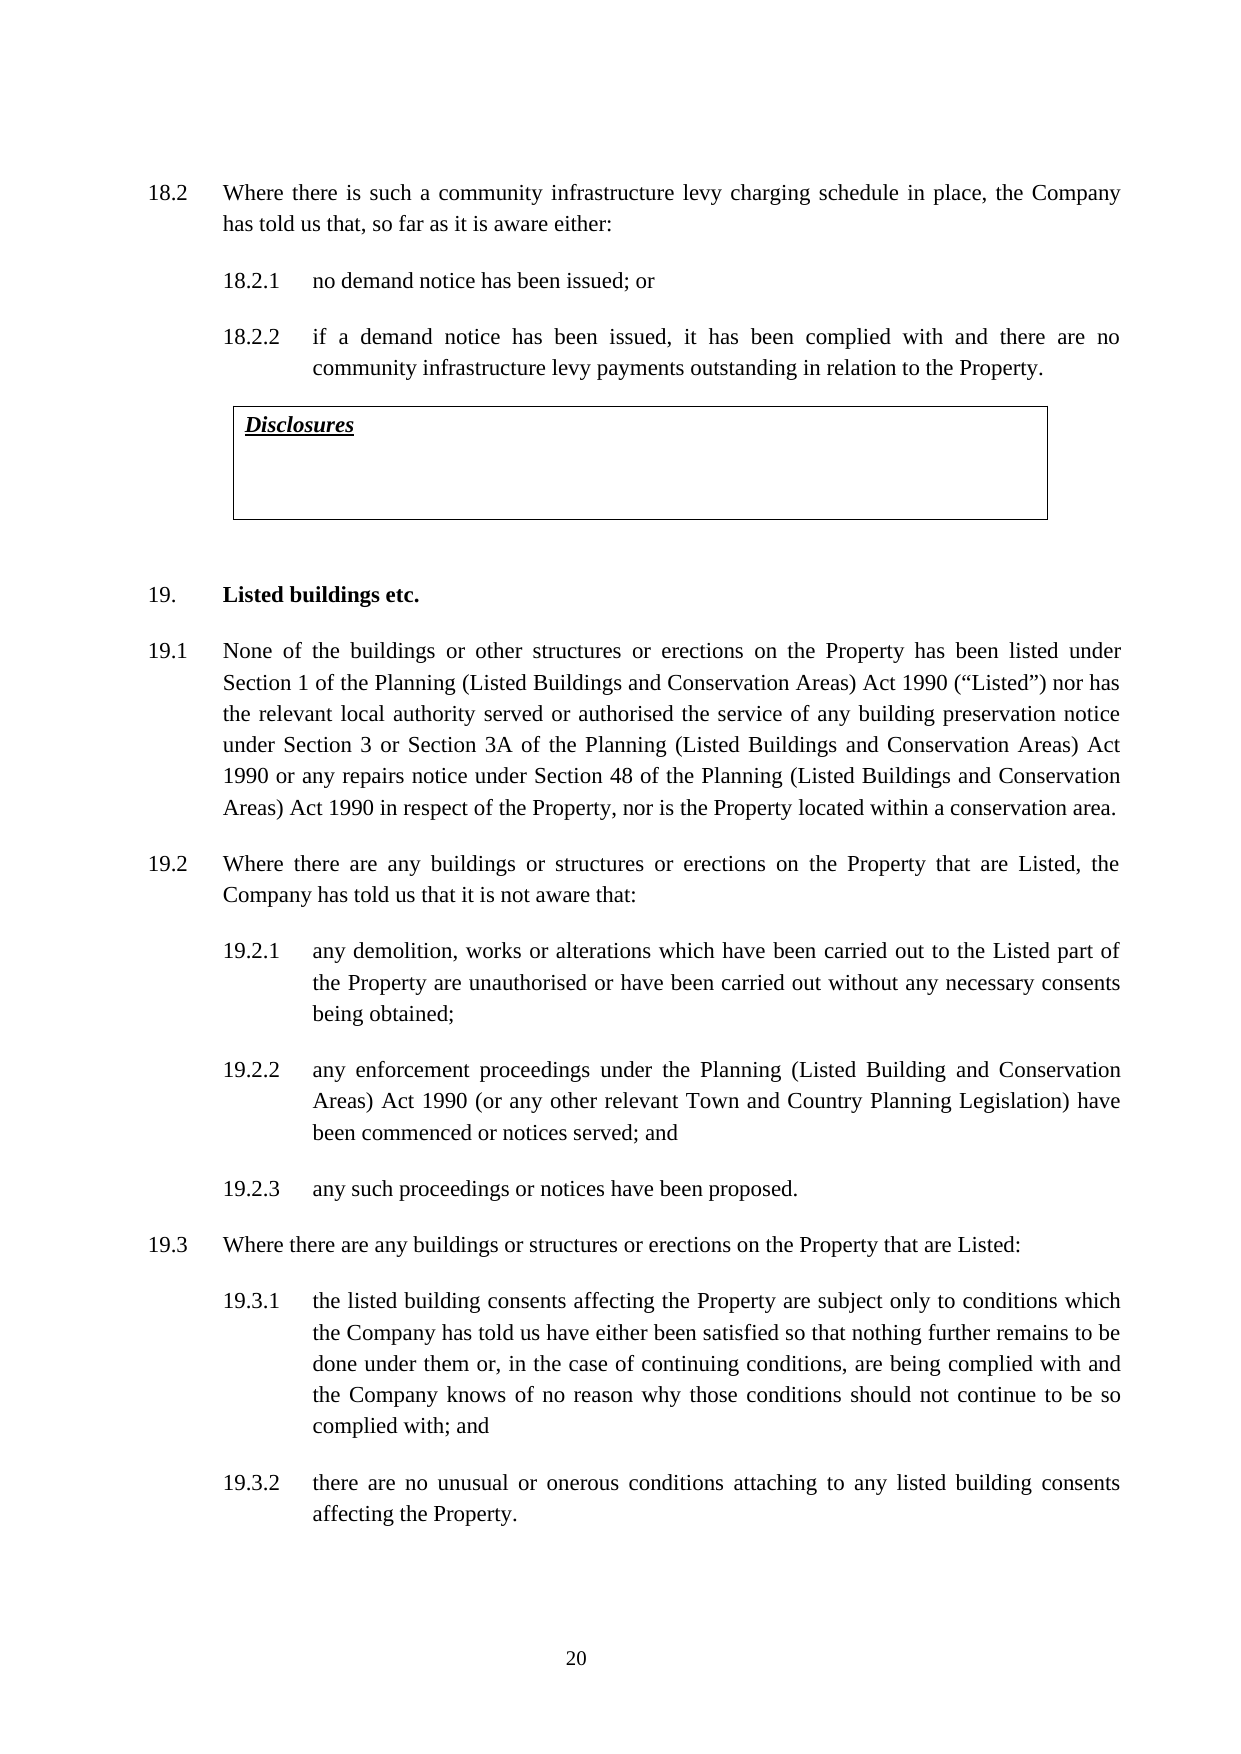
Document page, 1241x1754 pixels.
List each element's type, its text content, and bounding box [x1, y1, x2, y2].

table_header Disclosures [234, 407, 1047, 519]
text any demolition, works or alterations which have been carried out to the Listed part of the Property are unauthorised or have been carried out without any necessary consents being obtained; [223, 933, 1122, 1026]
text Where there is such a community infrastructure levy charging schedule in place, the Company has told us that, so far as it is aware either: [148, 174, 1122, 237]
text any enforcement proceedings under the Planning (Listed Building and Conservation Areas) Act 1990 (or any other relevant Town and Country Planning Legislation) have been commenced or notices served; and [223, 1051, 1122, 1145]
text Listed buildings etc. [148, 576, 1122, 608]
text Where there are any buildings or structures or erections on the Property that are Listed, the Company has told us that it is not aware that: [148, 845, 1122, 908]
text None of the buildings or other structures or erections on the Property has been listed under Section 1 of the Planning (Listed Buildings and Conservation Areas) Act 1990 (“Listed”) nor has the relevant local authority served or authorised the service of any building preservation notice under Section 3 or Section 3A of the Planning (Listed Buildings and Conservation Areas) Act 1990 or any repairs notice under Section 48 of the Planning (Listed Buildings and Conservation Areas) Act 1990 in respect of the Property, nor is the Property located within a conservation area. [148, 633, 1122, 820]
text no demand notice has been issued; or [223, 262, 1122, 293]
text the listed building consents affecting the Property are subject only to conditions which the Company has told us have either been satisfied so that nothing further remains to be done under them or, in the case of continuing conditions, are being complied with and the Company knows of no reason why those conditions should not continue to be so complied with; and [223, 1283, 1122, 1439]
text if a demand notice has been issued, it has been complied with and there are no community infrastructure levy payments outstanding in relation to the Property. [223, 318, 1122, 381]
text any such proceedings or notices have been proposed. [223, 1170, 1122, 1201]
text there are no unusual or onerous conditions attaching to any listed building consents affecting the Property. [223, 1464, 1122, 1526]
text Where there are any buildings or structures or erections on the Property that are Listed: [148, 1226, 1122, 1258]
